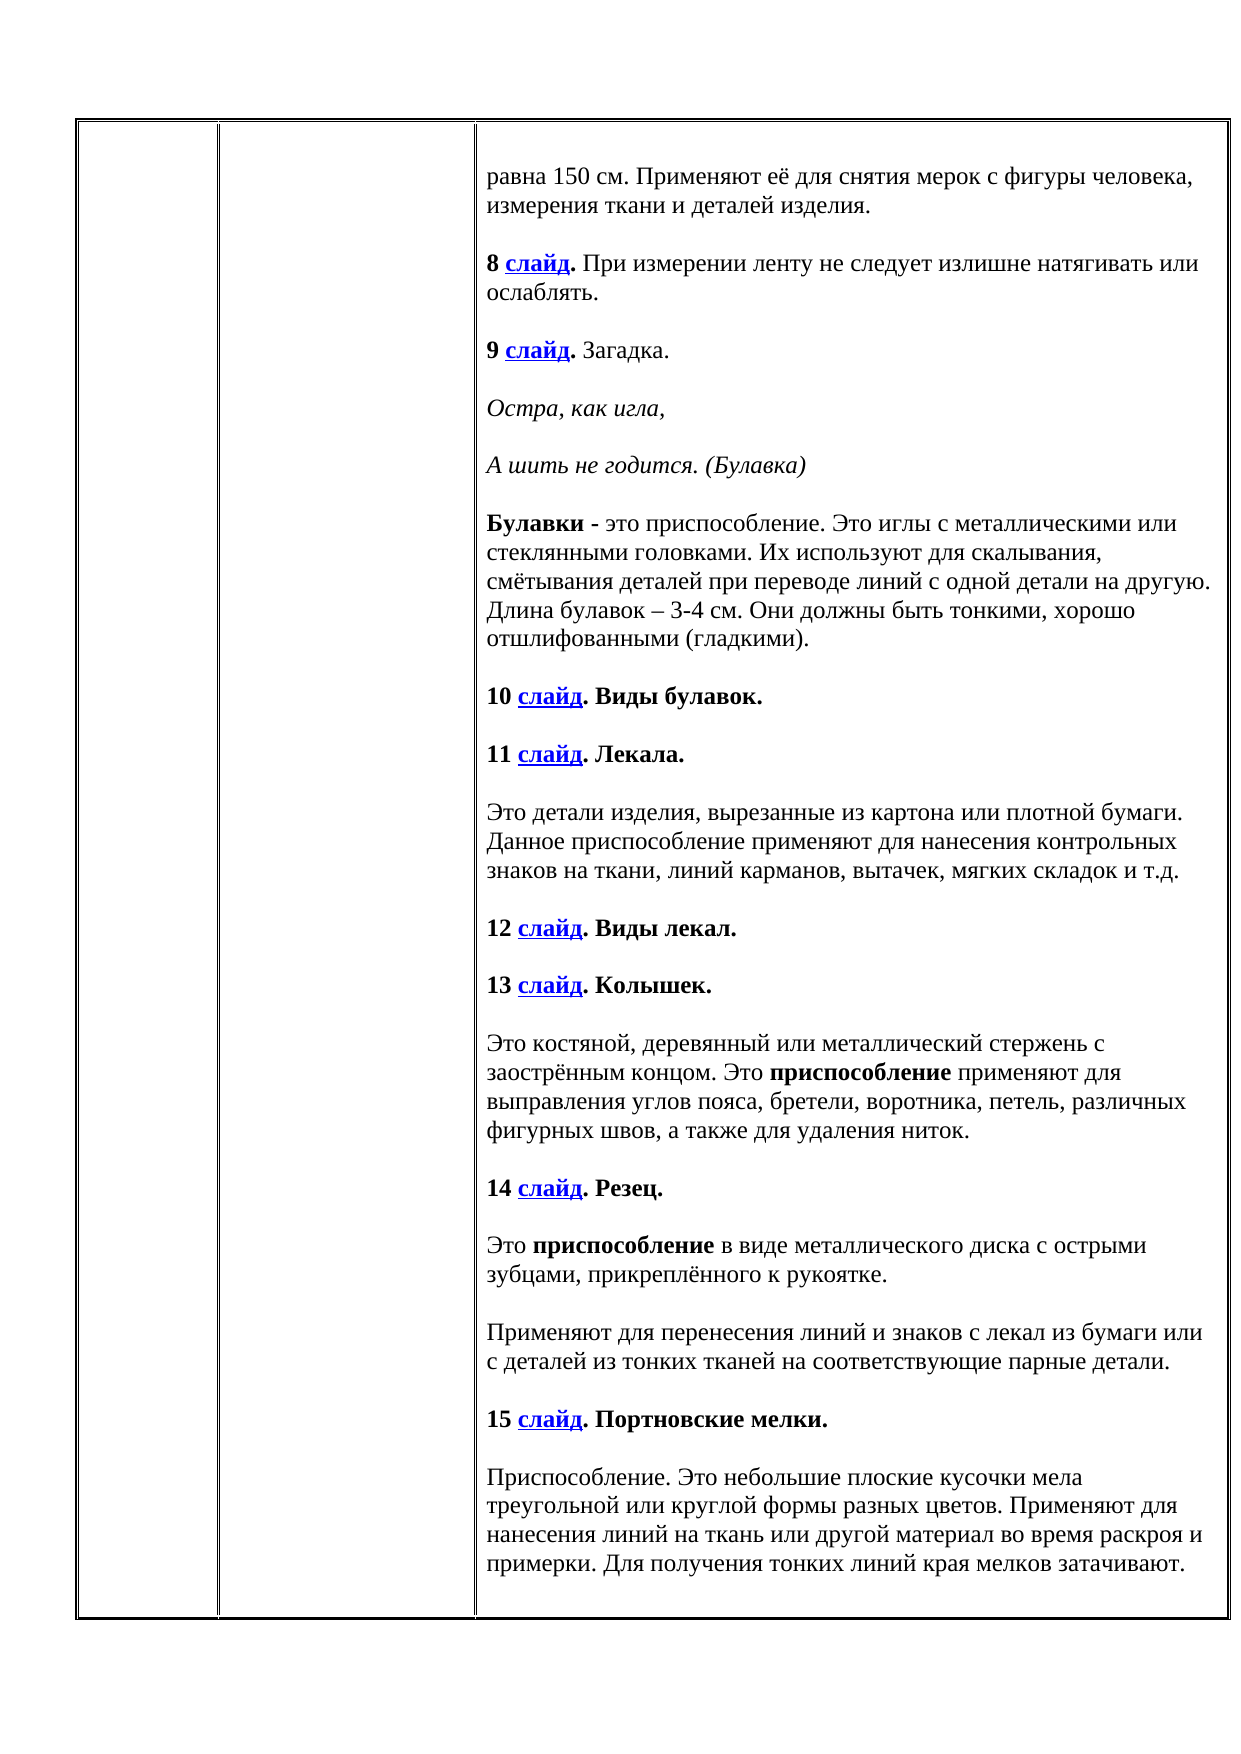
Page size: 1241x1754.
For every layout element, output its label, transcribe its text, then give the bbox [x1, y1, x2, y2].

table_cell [219, 122, 476, 1617]
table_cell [476, 122, 1227, 1617]
table_cell 2 [79, 122, 219, 1617]
